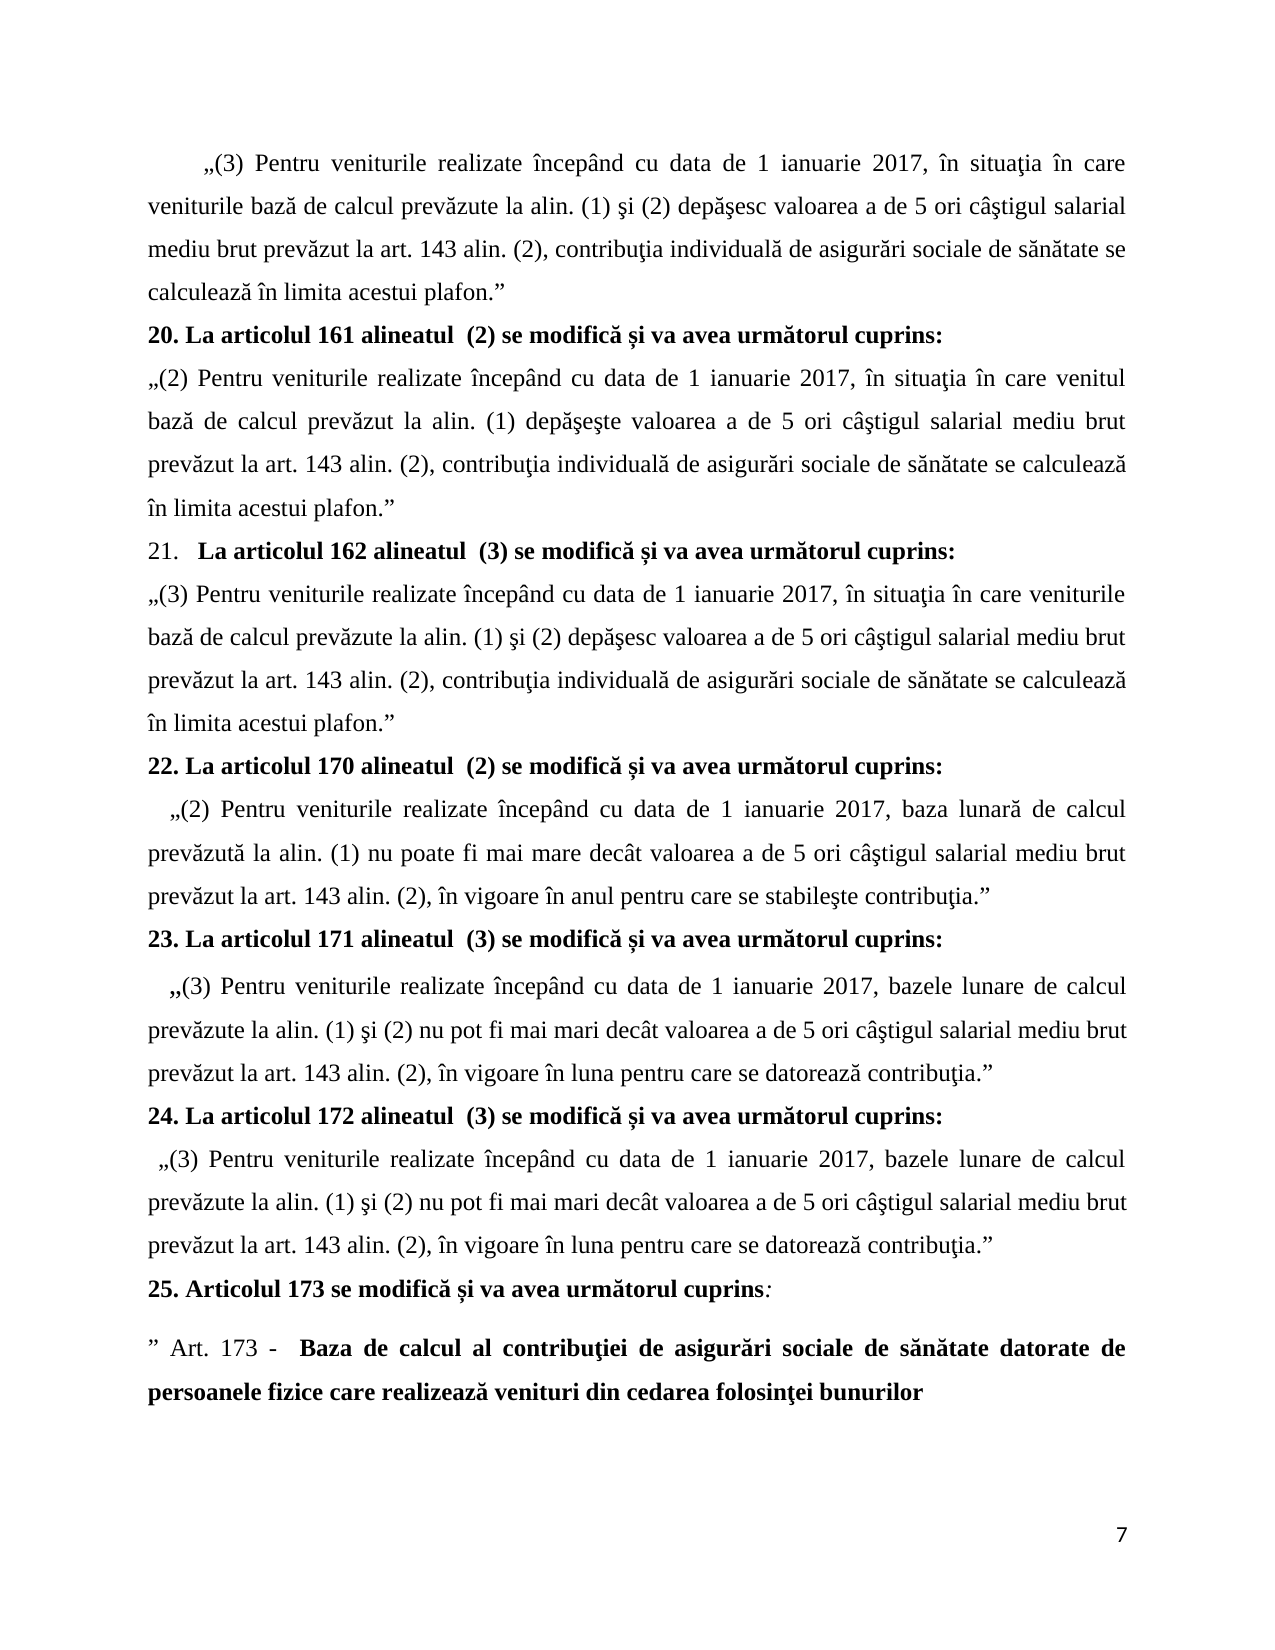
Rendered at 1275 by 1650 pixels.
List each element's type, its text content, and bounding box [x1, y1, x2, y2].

text 21. La articolul 162 alineatul (3) se modifică și va avea următorul cuprins: [148, 536, 1127, 564]
text „(3) Pentru veniturile realizate începând cu data de 1 ianuarie 2017, în situaţia în care veniturile bază de calcul prevăzute la alin. (1) şi (2) depăşesc valoarea a de 5 ori câştigul salarial mediu brut prevăzut la art. 143 alin. (2), contribuţia individuală de asigurări sociale de sănătate se calculează în limita acestui plafon.” [148, 579, 1127, 737]
text 25. Articolul 173 se modifică și va avea următorul cuprins: [148, 1274, 1127, 1302]
text „(3) Pentru veniturile realizate începând cu data de 1 ianuarie 2017, bazele lunare de calcul prevăzute la alin. (1) şi (2) nu pot fi mai mari decât valoarea a de 5 ori câştigul salarial mediu brut prevăzut la art. 143 alin. (2), în vigoare în luna pentru care se datorează contribuţia.” [148, 1144, 1127, 1259]
text ” Art. 173 - Baza de calcul al contribuţiei de asigurări sociale de sănătate datorate de persoanele fizice care realizează venituri din cedarea folosinţei bunurilor [148, 1333, 1127, 1405]
text 23. La articolul 171 alineatul (3) se modifică și va avea următorul cuprins: [148, 924, 1127, 953]
text „(2) Pentru veniturile realizate începând cu data de 1 ianuarie 2017, în situaţia în care venitul bază de calcul prevăzut la alin. (1) depăşeşte valoarea a de 5 ori câştigul salarial mediu brut prevăzut la art. 143 alin. (2), contribuţia individuală de asigurări sociale de sănătate se calculează în limita acestui plafon.” [148, 363, 1127, 521]
text „(3) Pentru veniturile realizate începând cu data de 1 ianuarie 2017, bazele lunare de calcul prevăzute la alin. (1) şi (2) nu pot fi mai mari decât valoarea a de 5 ori câştigul salarial mediu brut prevăzut la art. 143 alin. (2), în vigoare în luna pentru care se datorează contribuţia.” [148, 967, 1127, 1087]
text „(2) Pentru veniturile realizate începând cu data de 1 ianuarie 2017, baza lunară de calcul prevăzută la alin. (1) nu poate fi mai mare decât valoarea a de 5 ori câştigul salarial mediu brut prevăzut la art. 143 alin. (2), în vigoare în anul pentru care se stabileşte contribuţia.” [148, 794, 1127, 909]
text 22. La articolul 170 alineatul (2) se modifică și va avea următorul cuprins: [148, 751, 1127, 780]
text „(3) Pentru veniturile realizate începând cu data de 1 ianuarie 2017, în situaţia în care veniturile bază de calcul prevăzute la alin. (1) şi (2) depăşesc valoarea a de 5 ori câştigul salarial mediu brut prevăzut la art. 143 alin. (2), contribuţia individuală de asigurări sociale de sănătate se calculează în limita acestui plafon.” [148, 148, 1127, 306]
text 24. La articolul 172 alineatul (3) se modifică și va avea următorul cuprins: [148, 1101, 1127, 1130]
text 20. La articolul 161 alineatul (2) se modifică și va avea următorul cuprins: [148, 320, 1127, 349]
